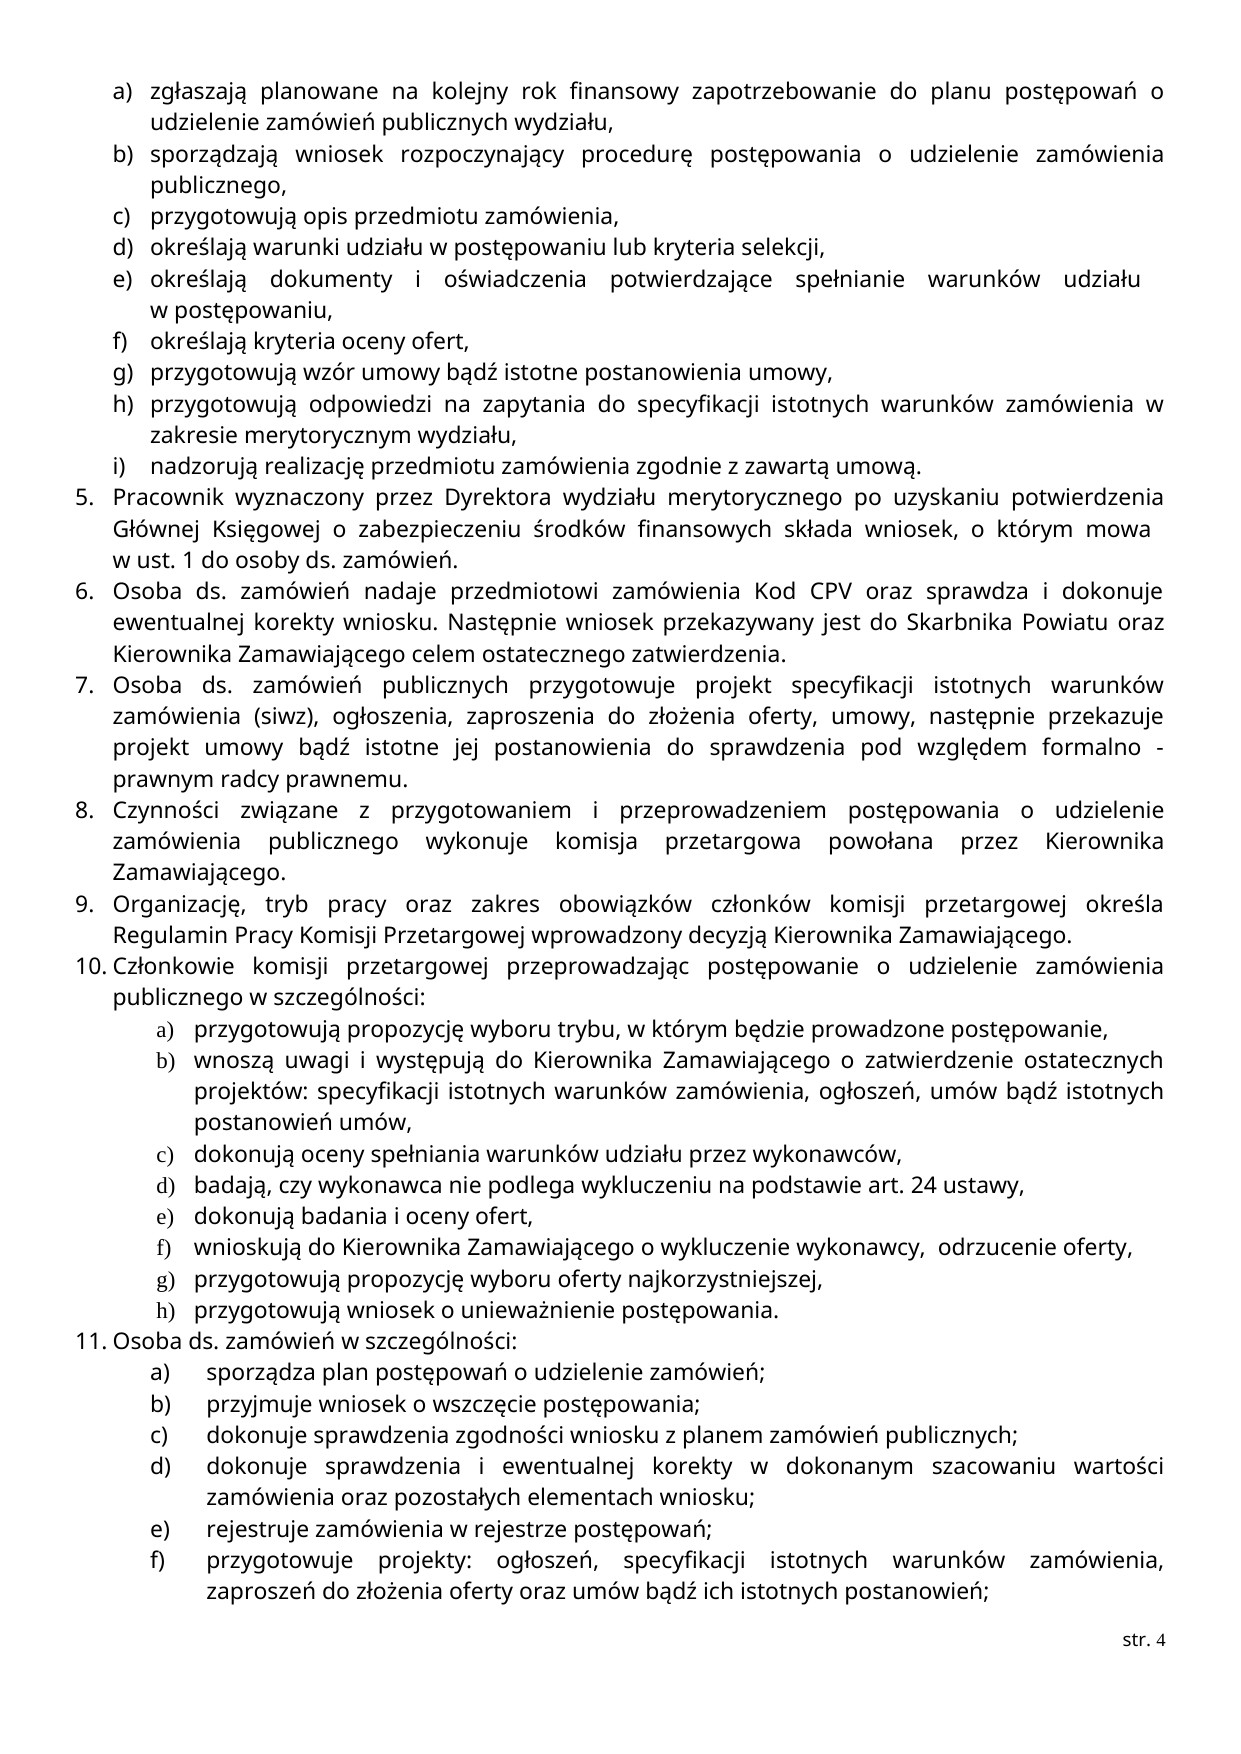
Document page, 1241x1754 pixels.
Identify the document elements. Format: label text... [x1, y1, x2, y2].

list określają kryteria oceny ofert, [112, 325, 1165, 356]
list badają, czy wykonawca nie podlega wykluczeniu na podstawie art. 24 ustawy, [156, 1169, 1165, 1200]
list przygotowują propozycję wyboru trybu, w którym będzie prowadzone postępowanie, [156, 1012, 1165, 1044]
list przygotowują propozycję wyboru oferty najkorzystniejszej, [156, 1262, 1165, 1294]
list nadzorują realizację przedmiotu zamówienia zgodnie z zawartą umową. [112, 450, 1165, 481]
list Organizację, tryb pracy oraz zakres obowiązków członków komisji przetargowej określa Regulamin Pracy Komisji Przetargowej wprowadzony decyzją Kierownika Zamawiającego. [75, 887, 1165, 950]
list przygotowują wniosek o unieważnienie postępowania. [156, 1294, 1165, 1325]
list sporządzają wniosek rozpoczynający procedurę postępowania o udzielenie zamówienia publicznego, [112, 137, 1165, 200]
list dokonują badania i oceny ofert, [156, 1200, 1165, 1231]
list wnioskują do Kierownika Zamawiającego o wykluczenie wykonawcy, odrzucenie oferty, [156, 1231, 1165, 1262]
list dokonują oceny spełniania warunków udziału przez wykonawców, [156, 1137, 1165, 1169]
list dokonuje sprawdzenia zgodności wniosku z planem zamówień publicznych; [150, 1419, 1165, 1450]
list przygotowują opis przedmiotu zamówienia, [112, 200, 1165, 231]
list sporządza plan postępowań o udzielenie zamówień; [150, 1356, 1165, 1387]
list Osoba ds. zamówień w szczególności: [75, 1325, 1165, 1356]
list wnoszą uwagi i występują do Kierownika Zamawiającego o zatwierdzenie ostatecznych projektów: specyfikacji istotnych warunków zamówienia, ogłoszeń, umów bądź istotnych postanowień umów, [156, 1044, 1165, 1137]
list Osoba ds. zamówień nadaje przedmiotowi zamówienia Kod CPV oraz sprawdza i dokonuje ewentualnej korekty wniosku. Następnie wniosek przekazywany jest do Skarbnika Powiatu oraz Kierownika Zamawiającego celem ostatecznego zatwierdzenia. [75, 575, 1165, 669]
list zgłaszają planowane na kolejny rok finansowy zapotrzebowanie do planu postępowań o udzielenie zamówień publicznych wydziału, [112, 75, 1165, 137]
list Pracownik wyznaczony przez Dyrektora wydziału merytorycznego po uzyskaniu potwierdzenia Głównej Księgowej o zabezpieczeniu środków finansowych składa wniosek, o którym mowa w ust. 1 do osoby ds. zamówień. [75, 481, 1165, 575]
list przyjmuje wniosek o wszczęcie postępowania; [150, 1387, 1165, 1419]
list Członkowie komisji przetargowej przeprowadzając postępowanie o udzielenie zamówienia publicznego w szczególności: [75, 950, 1165, 1012]
list przygotowuje projekty: ogłoszeń, specyfikacji istotnych warunków zamówienia, zaproszeń do złożenia oferty oraz umów bądź ich istotnych postanowień; [150, 1544, 1165, 1606]
list określają dokumenty i oświadczenia potwierdzające spełnianie warunków udziału w postępowaniu, [112, 262, 1165, 325]
list Osoba ds. zamówień publicznych przygotowuje projekt specyfikacji istotnych warunków zamówienia (siwz), ogłoszenia, zaproszenia do złożenia oferty, umowy, następnie przekazuje projekt umowy bądź istotne jej postanowienia do sprawdzenia pod względem formalno - prawnym radcy prawnemu. [75, 669, 1165, 794]
list dokonuje sprawdzenia i ewentualnej korekty w dokonanym szacowaniu wartości zamówienia oraz pozostałych elementach wniosku; [150, 1450, 1165, 1512]
list Czynności związane z przygotowaniem i przeprowadzeniem postępowania o udzielenie zamówienia publicznego wykonuje komisja przetargowa powołana przez Kierownika Zamawiającego. [75, 794, 1165, 887]
list rejestruje zamówienia w rejestrze postępowań; [150, 1512, 1165, 1544]
list przygotowują odpowiedzi na zapytania do specyfikacji istotnych warunków zamówienia w zakresie merytorycznym wydziału, [112, 387, 1165, 450]
list określają warunki udziału w postępowaniu lub kryteria selekcji, [112, 231, 1165, 262]
list przygotowują wzór umowy bądź istotne postanowienia umowy, [112, 356, 1165, 387]
